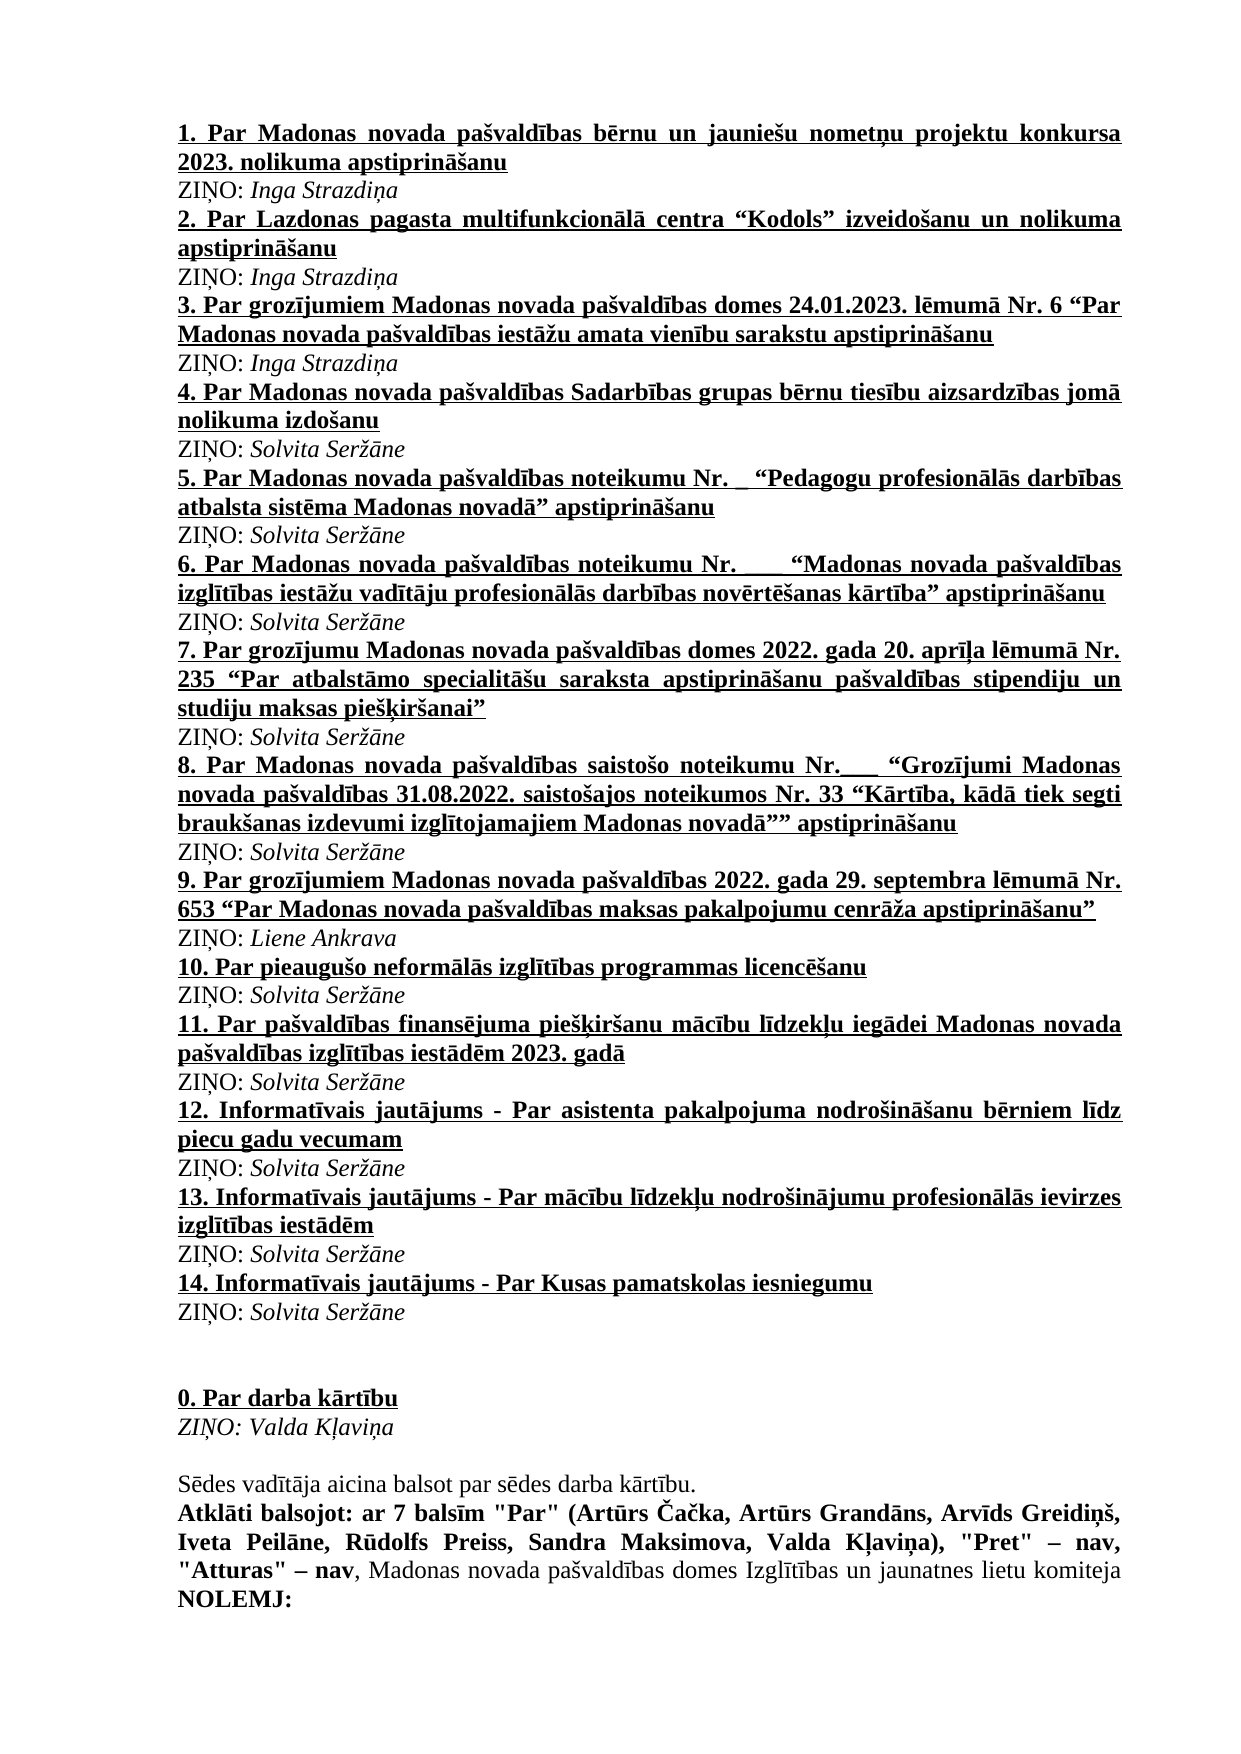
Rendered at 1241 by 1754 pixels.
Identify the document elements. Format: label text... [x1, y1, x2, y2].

text 8. Par Madonas novada pašvaldības saistošo noteikumu Nr.___ “Grozījumi Madonas novada pašvaldības 31.08.2022. saistošajos noteikumos Nr. 33 “Kārtība, kādā tiek segti braukšanas izdevumi izglītojamajiem Madonas novadā”” apstiprināšanu [177, 777, 1122, 804]
text 13. Informatīvais jautājums - Par mācību līdzekļu nodrošinājumu profesionālās ievirzes izglītības iestādēm [177, 1182, 1122, 1207]
text 2. Par Lazdonas pagasta multifunkcionālā centra “Kodols” izveidošanu un nolikuma apstiprināšanu [177, 204, 1122, 229]
text 14. Informatīvais jautājums - Par Kusas pamatskolas iesniegumu [177, 1268, 1122, 1297]
text 7. Par grozījumu Madonas novada pašvaldības domes 2022. gada 20. aprīļa lēmumā Nr. 235 “Par atbalstāmo specialitāšu saraksta apstiprināšanu pašvaldības stipendiju un studiju maksas piešķiršanai” [177, 636, 1122, 689]
text 9. Par grozījumiem Madonas novada pašvaldības 2022. gada 29. septembra lēmumā Nr. 653 “Par Madonas novada pašvaldības maksas pakalpojumu cenrāža apstiprināšanu” [177, 892, 1122, 923]
text ZIŅO: Solvita Seržāne [177, 607, 1122, 636]
text 5. Par Madonas novada pašvaldības noteikumu Nr. _ “Pedagogu profesionālās darbības atbalsta sistēma Madonas novadā” apstiprināšanu [177, 489, 1122, 521]
text 3. Par grozījumiem Madonas novada pašvaldības domes 24.01.2023. lēmumā Nr. 6 “Par Madonas novada pašvaldības iestāžu amata vienību sarakstu apstiprināšanu [177, 291, 1122, 316]
text 10. Par pieaugušo neformālās izglītības programmas licencēšanu [177, 952, 1122, 981]
text ZIŅO: Liene Ankrava [177, 923, 1122, 952]
text 5. Par Madonas novada pašvaldības noteikumu Nr. _ “Pedagogu profesionālās darbības atbalsta sistēma Madonas novadā” apstiprināšanu [177, 463, 1122, 488]
text 3. Par grozījumiem Madonas novada pašvaldības domes 24.01.2023. lēmumā Nr. 6 “Par Madonas novada pašvaldības iestāžu amata vienību sarakstu apstiprināšanu [177, 317, 1122, 348]
text 13. Informatīvais jautājums - Par mācību līdzekļu nodrošinājumu profesionālās ievirzes izglītības iestādēm [177, 1208, 1122, 1239]
text 1. Par Madonas novada pašvaldības bērnu un jauniešu nometņu projektu konkursa 2023. nolikuma apstiprināšanu [177, 118, 1122, 143]
text ZIŅO: Solvita Seržāne [177, 521, 1122, 549]
text ZIŅO: Solvita Seržāne [177, 1153, 1122, 1182]
text ZIŅO: Valda Kļaviņa [177, 1412, 1122, 1441]
text 11. Par pašvaldības finansējuma piešķiršanu mācību līdzekļu iegādei Madonas novada pašvaldības izglītības iestādēm 2023. gadā [177, 1035, 1122, 1067]
text ZIŅO: Inga Strazdiņa [177, 348, 1122, 377]
text ZIŅO: Solvita Seržāne [177, 1067, 1122, 1096]
text ZIŅO: Solvita Seržāne [177, 434, 1122, 463]
text 1. Par Madonas novada pašvaldības bērnu un jauniešu nometņu projektu konkursa 2023. nolikuma apstiprināšanu [177, 144, 1122, 176]
text 8. Par Madonas novada pašvaldības saistošo noteikumu Nr.___ “Grozījumi Madonas novada pašvaldības 31.08.2022. saistošajos noteikumos Nr. 33 “Kārtība, kādā tiek segti braukšanas izdevumi izglītojamajiem Madonas novadā”” apstiprināšanu [177, 751, 1122, 776]
text 4. Par Madonas novada pašvaldības Sadarbības grupas bērnu tiesību aizsardzības jomā nolikuma izdošanu [177, 377, 1122, 402]
text 12. Informatīvais jautājums - Par asistenta pakalpojuma nodrošināšanu bērniem līdz piecu gadu vecumam [177, 1096, 1122, 1121]
text 6. Par Madonas novada pašvaldības noteikumu Nr. ___ “Madonas novada pašvaldības izglītības iestāžu vadītāju profesionālās darbības novērtēšanas kārtība” apstiprināšanu [177, 575, 1122, 607]
text ZIŅO: Solvita Seržāne [177, 837, 1122, 866]
text 2. Par Lazdonas pagasta multifunkcionālā centra “Kodols” izveidošanu un nolikuma apstiprināšanu [177, 230, 1122, 262]
text Sēdes vadītāja aicina balsot par sēdes darba kārtību. [177, 1469, 1122, 1498]
text 11. Par pašvaldības finansējuma piešķiršanu mācību līdzekļu iegādei Madonas novada pašvaldības izglītības iestādēm 2023. gadā [177, 1009, 1122, 1034]
text 12. Informatīvais jautājums - Par asistenta pakalpojuma nodrošināšanu bērniem līdz piecu gadu vecumam [177, 1122, 1122, 1153]
text 4. Par Madonas novada pašvaldības Sadarbības grupas bērnu tiesību aizsardzības jomā nolikuma izdošanu [177, 403, 1122, 434]
text ZIŅO: Inga Strazdiņa [177, 262, 1122, 291]
text 8. Par Madonas novada pašvaldības saistošo noteikumu Nr.___ “Grozījumi Madonas novada pašvaldības 31.08.2022. saistošajos noteikumos Nr. 33 “Kārtība, kādā tiek segti braukšanas izdevumi izglītojamajiem Madonas novadā”” apstiprināšanu [177, 805, 1122, 837]
text ZIŅO: Solvita Seržāne [177, 1297, 1122, 1326]
text 9. Par grozījumiem Madonas novada pašvaldības 2022. gada 29. septembra lēmumā Nr. 653 “Par Madonas novada pašvaldības maksas pakalpojumu cenrāža apstiprināšanu” [177, 866, 1122, 891]
text ZIŅO: Solvita Seržāne [177, 722, 1122, 751]
text ZIŅO: Solvita Seržāne [177, 981, 1122, 1009]
text 7. Par grozījumu Madonas novada pašvaldības domes 2022. gada 20. aprīļa lēmumā Nr. 235 “Par atbalstāmo specialitāšu saraksta apstiprināšanu pašvaldības stipendiju un studiju maksas piešķiršanai” [177, 690, 1122, 722]
text 6. Par Madonas novada pašvaldības noteikumu Nr. ___ “Madonas novada pašvaldības izglītības iestāžu vadītāju profesionālās darbības novērtēšanas kārtība” apstiprināšanu [177, 549, 1122, 574]
text 0. Par darba kārtību [177, 1383, 1122, 1412]
text ZIŅO: Solvita Seržāne [177, 1239, 1122, 1268]
text ZIŅO: Inga Strazdiņa [177, 176, 1122, 204]
